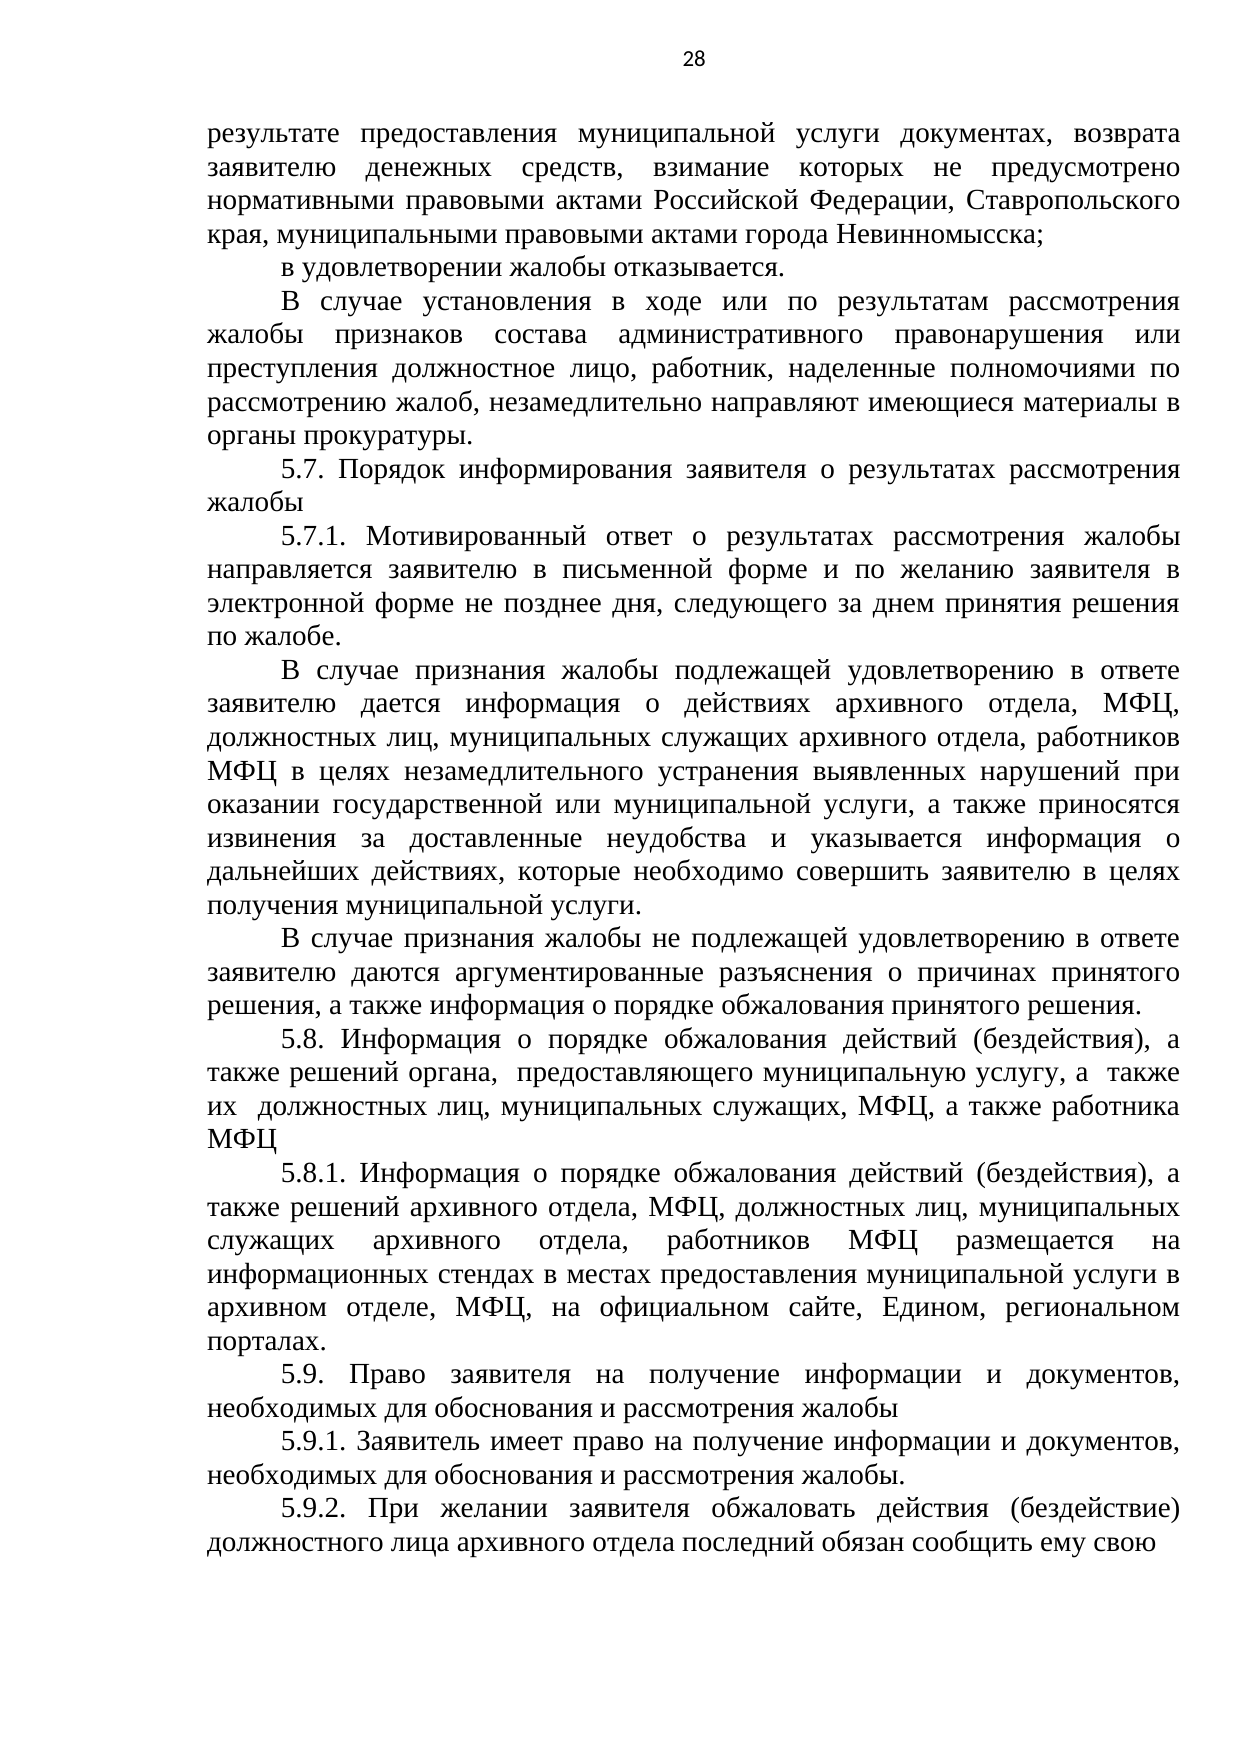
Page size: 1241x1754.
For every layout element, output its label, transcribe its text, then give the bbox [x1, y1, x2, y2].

text В случае признания жалобы не подлежащей удовлетворению в ответе заявителю даются аргументированные разъяснения о причинах принятого решения, а также информация о порядке обжалования принятого решения. [207, 920, 1181, 1021]
text 5.8. Информация о порядке обжалования действий (бездействия), а также решений органа, предоставляющего муниципальную услугу, а также их должностных лиц, муниципальных служащих, МФЦ, а также работника МФЦ [207, 1021, 1181, 1155]
text 5.7. Порядок информирования заявителя о результатах рассмотрения жалобы [207, 451, 1181, 518]
text 5.9. Право заявителя на получение информации и документов, необходимых для обоснования и рассмотрения жалобы [207, 1356, 1181, 1423]
text В случае признания жалобы подлежащей удовлетворению в ответе заявителю дается информация о действиях архивного отдела, МФЦ, должностных лиц, муниципальных служащих архивного отдела, работников МФЦ в целях незамедлительного устранения выявленных нарушений при оказании государственной или муниципальной услуги, а также приносятся извинения за доставленные неудобства и указывается информация о дальнейших действиях, которые необходимо совершить заявителю в целях получения муниципальной услуги. [207, 652, 1181, 920]
text В случае установления в ходе или по результатам рассмотрения жалобы признаков состава административного правонарушения или преступления должностное лицо, работник, наделенные полномочиями по рассмотрению жалоб, незамедлительно направляют имеющиеся материалы в органы прокуратуры. [207, 283, 1181, 451]
text результате предоставления муниципальной услуги документах, возврата заявителю денежных средств, взимание которых не предусмотрено нормативными правовыми актами Российской Федерации, Ставропольского края, муниципальными правовыми актами города Невинномысска; [207, 115, 1181, 249]
text в удовлетворении жалобы отказывается. [207, 249, 1181, 283]
text 5.9.1. Заявитель имеет право на получение информации и документов, необходимых для обоснования и рассмотрения жалобы. [207, 1423, 1181, 1491]
text 5.7.1. Мотивированный ответ о результатах рассмотрения жалобы направляется заявителю в письменной форме и по желанию заявителя в электронной форме не позднее дня, следующего за днем принятия решения по жалобе. [207, 518, 1181, 652]
text 5.9.2. При желании заявителя обжаловать действия (бездействие) должностного лица архивного отдела последний обязан сообщить ему свою [207, 1491, 1181, 1558]
text 5.8.1. Информация о порядке обжалования действий (бездействия), а также решений архивного отдела, МФЦ, должностных лиц, муниципальных служащих архивного отдела, работников МФЦ размещается на информационных стендах в местах предоставления муниципальной услуги в архивном отделе, МФЦ, на официальном сайте, Едином, региональном порталах. [207, 1155, 1181, 1356]
